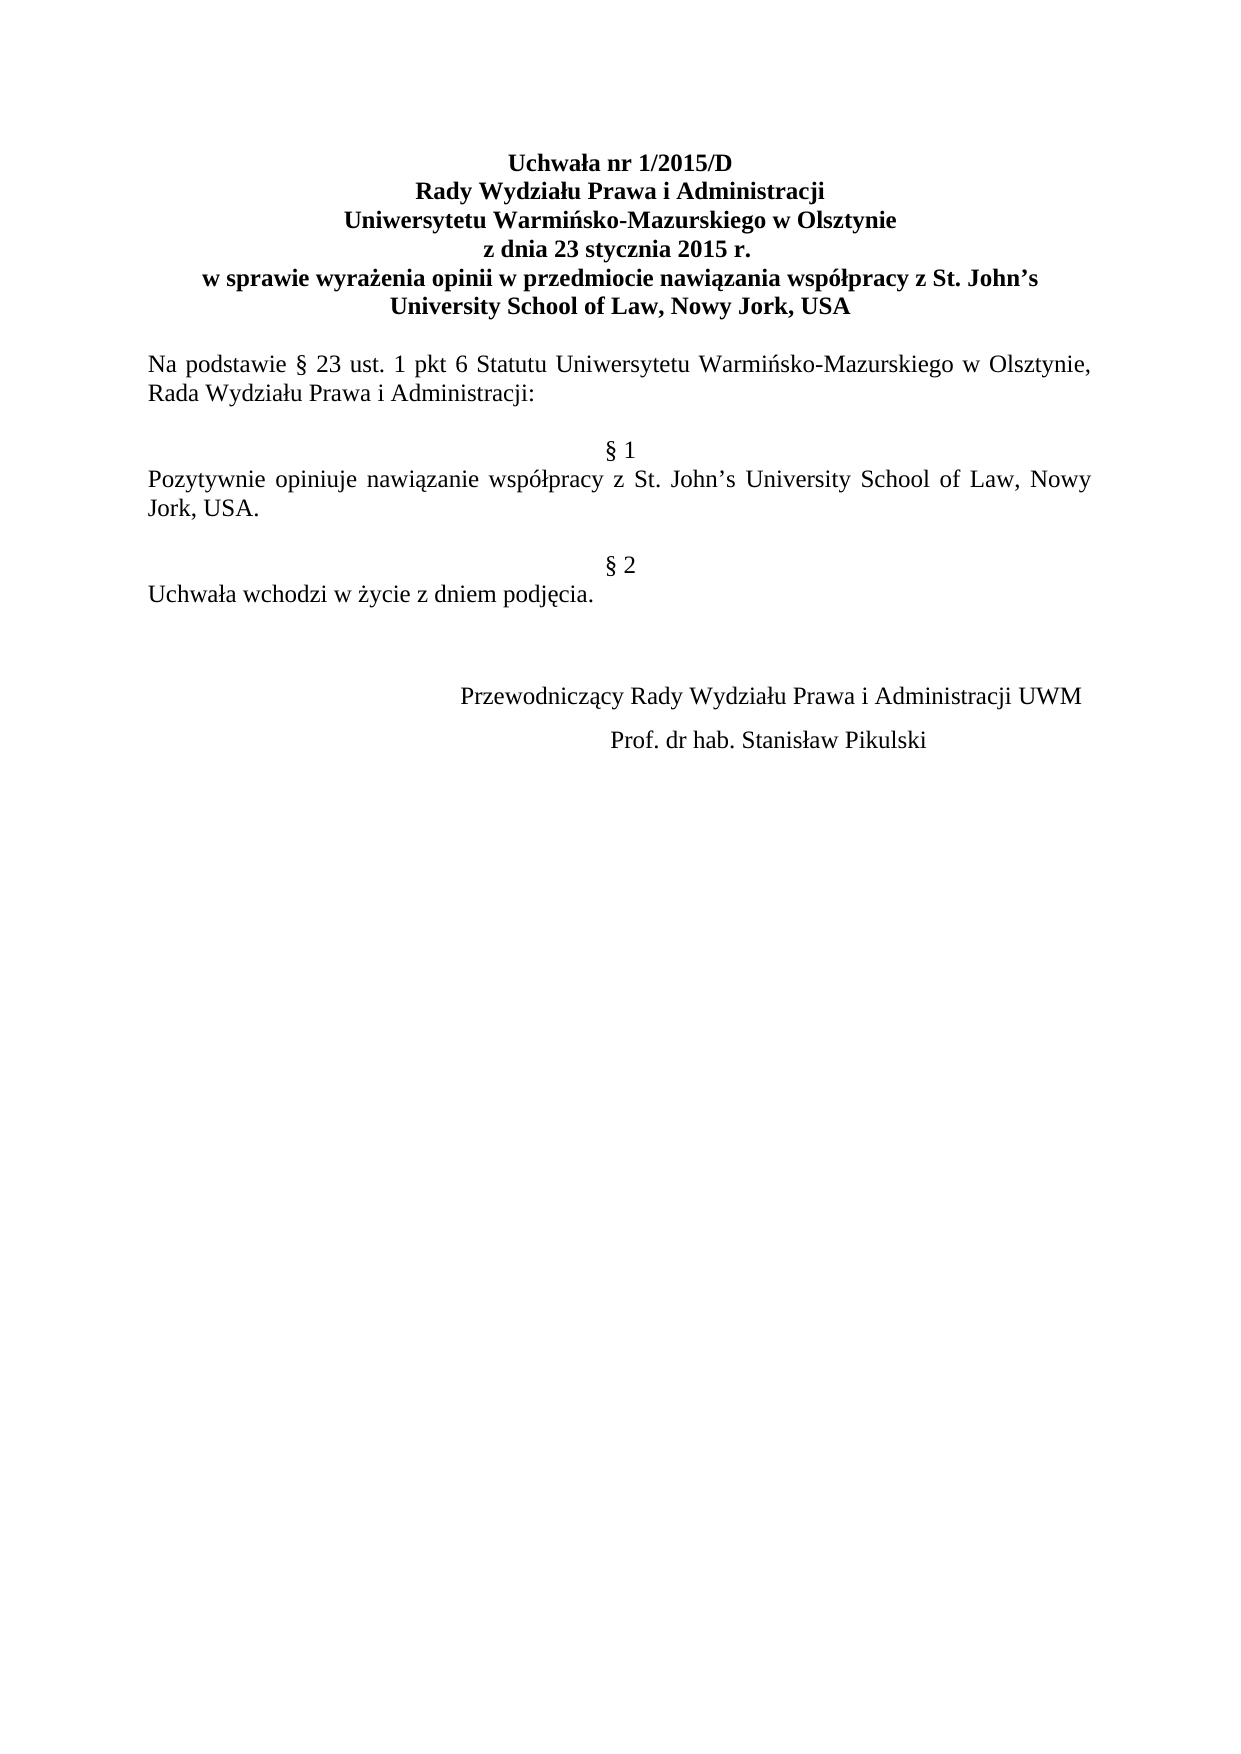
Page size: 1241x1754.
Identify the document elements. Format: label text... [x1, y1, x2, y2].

text w sprawie wyrażenia opinii w przedmiocie nawiązania współpracy z St. John’s University School of Law, Nowy Jork, USA [148, 263, 1093, 320]
text ​ Przewodniczący Rady Wydziału Prawa i Administracji UWM [148, 681, 1093, 709]
text Na podstawie § 23 ust. 1 pkt 6 Statutu Uniwersytetu Warmińsko-Mazurskiego w Olsztynie, Rada Wydziału Prawa i Administracji: ​ [148, 349, 1093, 406]
text Uchwała wchodzi w życie z dniem podjęcia. [148, 579, 1093, 608]
text Rady Wydziału Prawa i Administracji [148, 176, 1093, 205]
text z dnia 23 stycznia 2015 r. [148, 234, 1093, 263]
text Uchwała nr 1/2015/D [148, 148, 1093, 176]
text Uniwersytetu Warmińsko-Mazurskiego w Olsztynie [148, 205, 1093, 234]
text Pozytywnie opiniuje nawiązanie współpracy z St. John’s University School of Law, Nowy Jork, USA. [148, 464, 1093, 521]
text § 1 [148, 435, 1093, 464]
text ​ Prof. dr hab. Stanisław Pikulski [148, 725, 1093, 754]
text § 2 [148, 550, 1093, 579]
